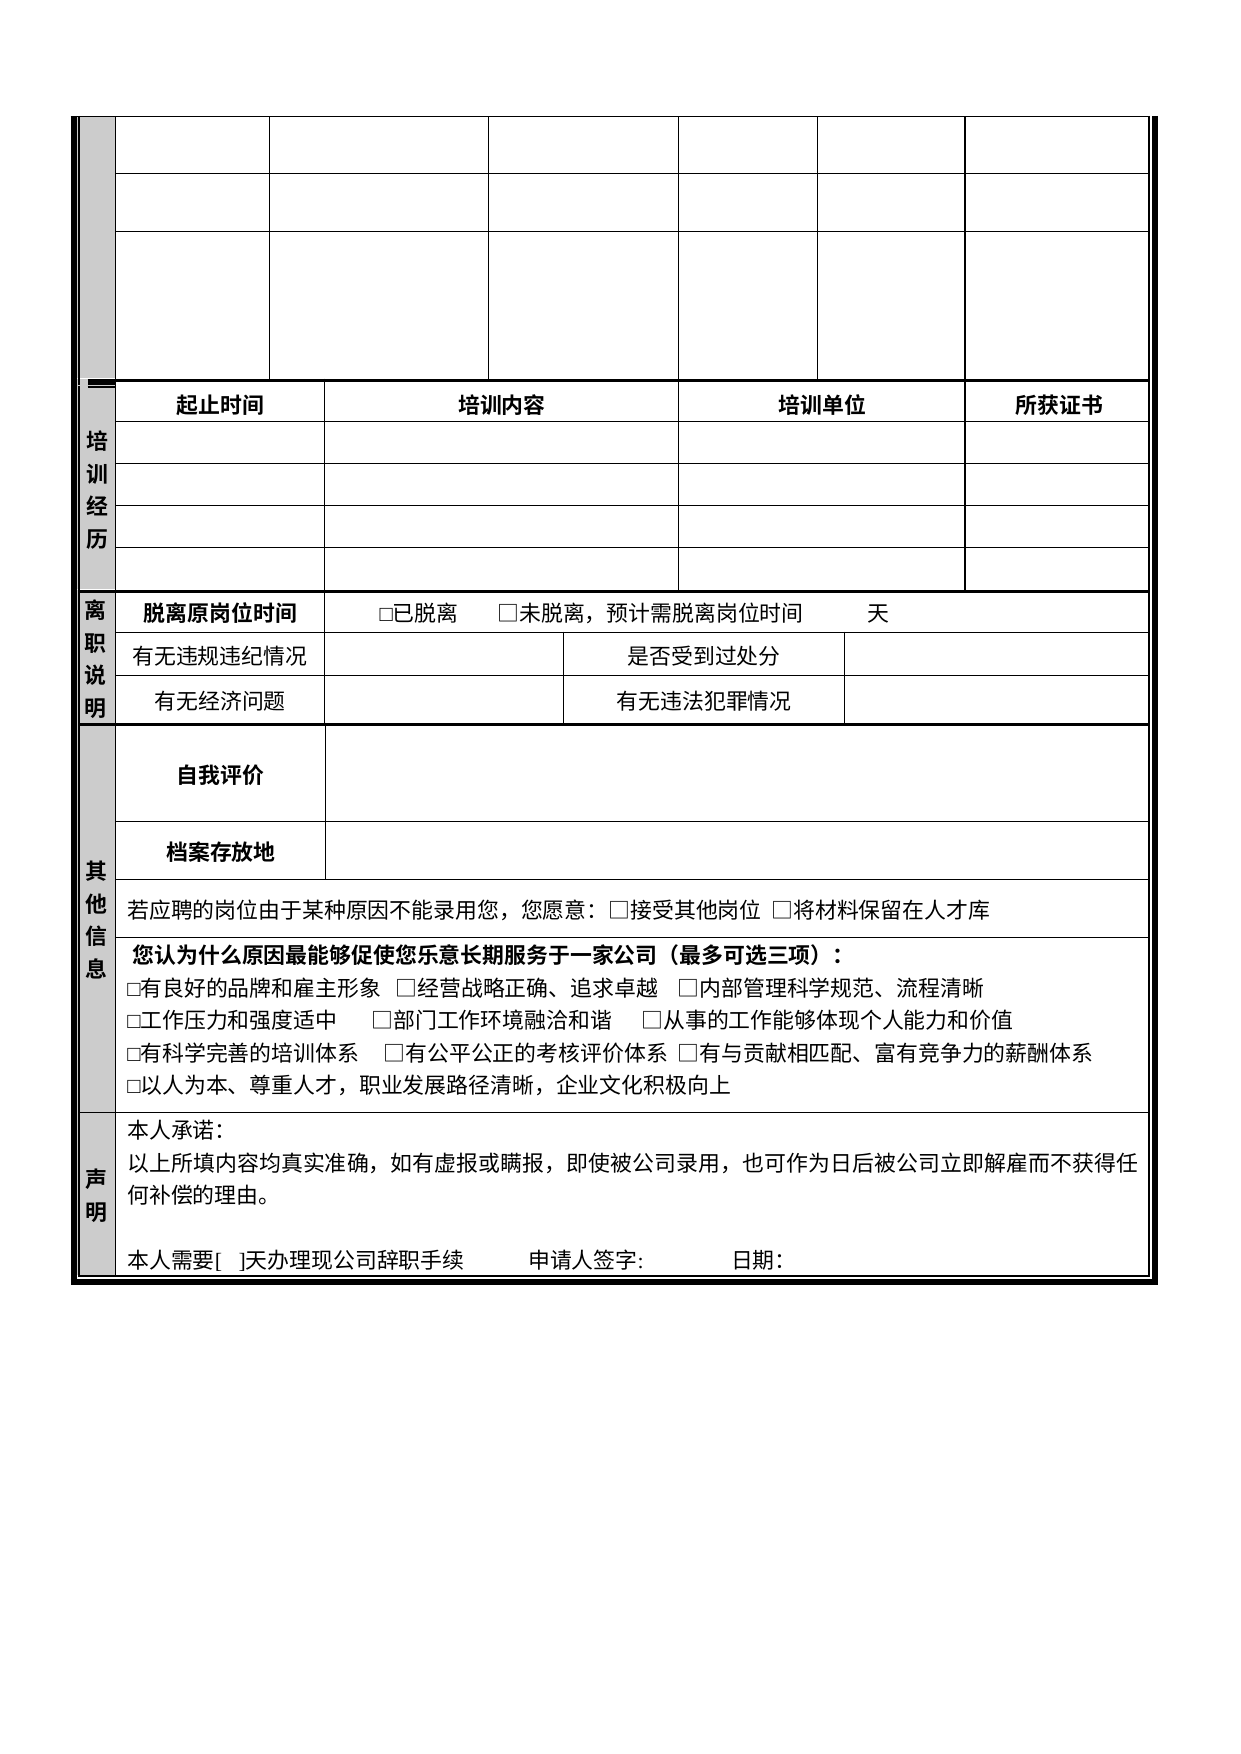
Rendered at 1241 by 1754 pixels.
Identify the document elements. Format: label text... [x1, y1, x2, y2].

table_cell 培训内容 [325, 382, 678, 421]
table_cell 档案存放地 [116, 822, 325, 879]
table_cell [845, 633, 1148, 675]
table_cell 离 职 说 明 [80, 593, 115, 723]
table_cell 若应聘的岗位由于某种原因不能录用您，您愿意：□接受其他岗位 □将材料保留在人才库 [116, 880, 1148, 937]
table_cell [966, 117, 1148, 173]
table_cell [325, 633, 563, 675]
table_cell 起止时间 [116, 382, 324, 421]
table_cell [270, 174, 488, 231]
table_cell 本人承诺： 以上所填内容均真实准确，如有虚报或瞒报，即使被公司录用，也可作为日后被公司立即解雇而不获得任何补偿的理由。 本人需要[ ]天办理现公司辞职手续 申请人签字: 日期： [116, 1113, 1148, 1275]
table_cell [966, 506, 1148, 547]
table_cell [679, 117, 817, 173]
table_cell [489, 232, 678, 378]
table_cell 是否受到过处分 [564, 633, 844, 675]
table_cell 有无经济问题 [116, 676, 324, 723]
table_cell 您认为什么原因最能够促使您乐意长期服务于一家公司（最多可选三项）： □有良好的品牌和雇主形象 □经营战略正确、追求卓越 □内部管理科学规范、流程清晰 □工作压力和强度适中 □部门工作环境融洽和谐 □从事的工作能够体现个人能力和价值 □有科学完善的培训体系 □有公平公正的考核评价体系 □有与贡献相匹配、富有竞争力的薪酬体系 □以人为本、尊重人才，职业发展路径清晰，企业文化积极向上 [116, 938, 1148, 1112]
table_cell 脱离原岗位时间 [116, 593, 324, 632]
table_cell [818, 174, 964, 231]
table_cell [966, 548, 1148, 589]
table_cell [679, 232, 817, 378]
table_cell [966, 174, 1148, 231]
table_cell [325, 422, 678, 463]
table_cell [845, 676, 1148, 723]
table_cell [326, 822, 1148, 879]
table_cell [966, 422, 1148, 463]
table_cell [325, 464, 678, 505]
table_cell [966, 464, 1148, 505]
table_cell □已脱离 □未脱离，预计需脱离岗位时间 天 [325, 593, 1148, 632]
table_cell [116, 548, 324, 589]
table_cell [679, 422, 964, 463]
table_cell [270, 232, 488, 378]
table_cell [116, 506, 324, 547]
table_cell 培训经历 [77, 379, 115, 589]
table_cell [489, 117, 678, 173]
table_cell [679, 506, 964, 547]
table_cell [325, 506, 678, 547]
table_cell 自我评价 [116, 726, 325, 821]
table_cell [489, 174, 678, 231]
table_cell 声 明 [80, 1113, 115, 1275]
table_cell [679, 464, 964, 505]
table_cell 所获证书 [966, 382, 1148, 421]
table_cell 其 他 信 息 [80, 726, 115, 1112]
table_cell [966, 232, 1148, 378]
table_cell 培训单位 [679, 382, 964, 421]
table_cell [679, 174, 817, 231]
table_cell [116, 117, 269, 173]
table_cell [818, 232, 964, 378]
table_cell [325, 548, 678, 589]
table_cell [326, 726, 1148, 821]
table_cell [679, 548, 964, 589]
table_cell [818, 117, 964, 173]
table_cell [116, 232, 269, 378]
table_cell [116, 464, 324, 505]
table_cell [116, 422, 324, 463]
table_cell [116, 174, 269, 231]
table_cell 有无违法犯罪情况 [564, 676, 844, 723]
table_cell [325, 676, 563, 723]
table_cell [270, 117, 488, 173]
table_cell 有无违规违纪情况 [116, 633, 324, 675]
